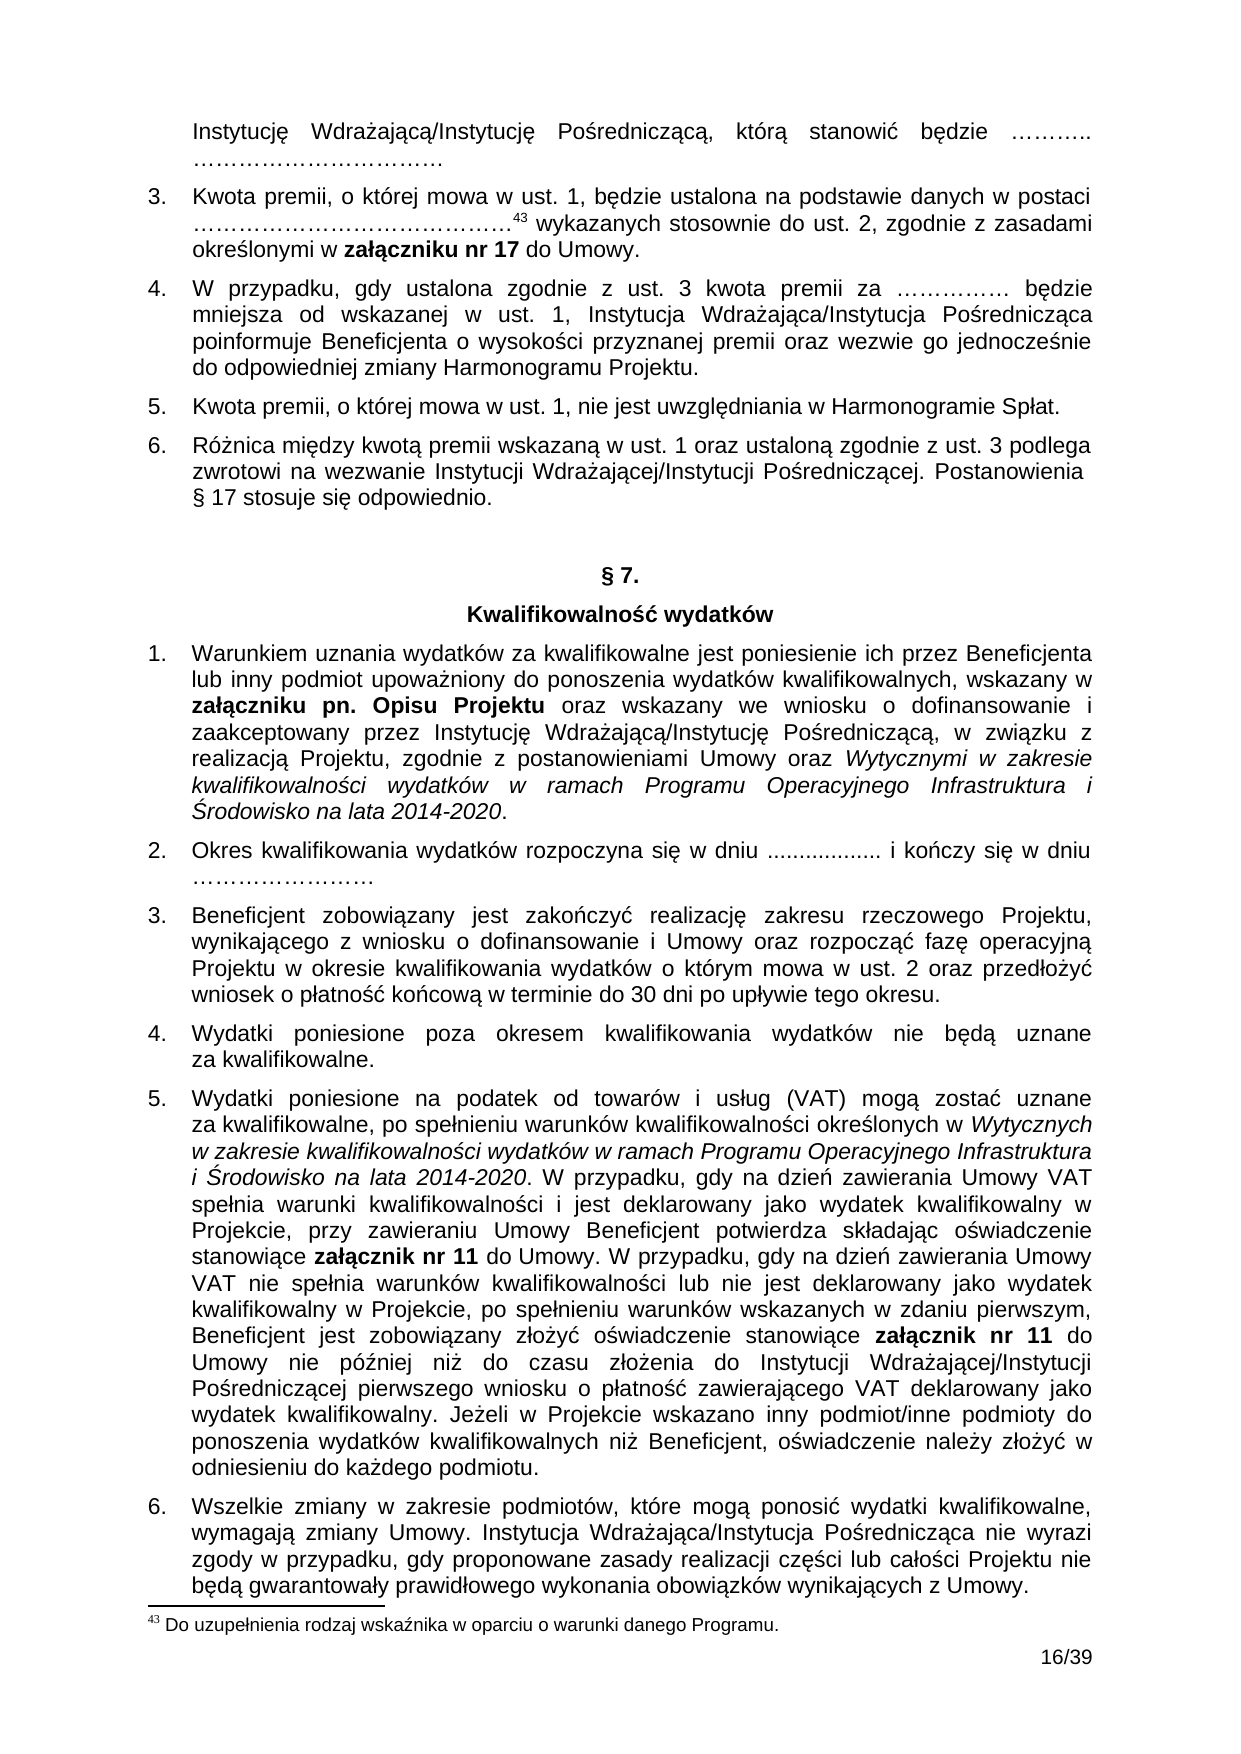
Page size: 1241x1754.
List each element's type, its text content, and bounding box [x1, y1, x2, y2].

list Wydatki poniesione na podatek od towarów i usług (VAT) mogą zostać uznane za kwalifikowalne, po spełnieniu warunków kwalifikowalności określonych w Wytycznych w zakresie kwalifikowalności wydatków w ramach Programu Operacyjnego Infrastruktura i Środowisko na lata 2014-2020. W przypadku, gdy na dzień zawierania Umowy VAT spełnia warunki kwalifikowalności i jest deklarowany jako wydatek kwalifikowalny w Projekcie, przy zawieraniu Umowy Beneficjent potwierdza składając oświadczenie stanowiące załącznik nr 11 do Umowy. W przypadku, gdy na dzień zawierania Umowy VAT nie spełnia warunków kwalifikowalności lub nie jest deklarowany jako wydatek kwalifikowalny w Projekcie, po spełnieniu warunków wskazanych w zdaniu pierwszym, Beneficjent jest zobowiązany złożyć oświadczenie stanowiące załącznik nr 11 do Umowy nie później niż do czasu złożenia do Instytucji Wdrażającej/Instytucji Pośredniczącej pierwszego wniosku o płatność zawierającego VAT deklarowany jako wydatek kwalifikowalny. Jeżeli w Projekcie wskazano inny podmiot/inne podmioty do ponoszenia wydatków kwalifikowalnych niż Beneficjent, oświadczenie należy złożyć w odniesieniu do każdego podmiotu. [148, 1085, 1092, 1480]
list W przypadku, gdy ustalona zgodnie z ust. 3 kwota premii za …………… będzie mniejsza od wskazanej w ust. 1, Instytucja Wdrażająca/Instytucja Pośrednicząca poinformuje Beneficjenta o wysokości przyznanej premii oraz wezwie go jednocześnie do odpowiedniej zmiany Harmonogramu Projektu. [148, 275, 1092, 380]
list Beneficjent zobowiązany jest zakończyć realizację zakresu rzeczowego Projektu, wynikającego z wniosku o dofinansowanie i Umowy oraz rozpocząć fazę operacyjną Projektu w okresie kwalifikowania wydatków o którym mowa w ust. 2 oraz przedłożyć wniosek o płatność końcową w terminie do 30 dni po upływie tego okresu. [148, 902, 1092, 1007]
list Warunkiem uznania wydatków za kwalifikowalne jest poniesienie ich przez Beneficjenta lub inny podmiot upoważniony do ponoszenia wydatków kwalifikowalnych, wskazany w załączniku pn. Opisu Projektu oraz wskazany we wniosku o dofinansowanie i zaakceptowany przez Instytucję Wdrażającą/Instytucję Pośredniczącą, w związku z realizacją Projektu, zgodnie z postanowieniami Umowy oraz Wytycznymi w zakresie kwalifikowalności wydatków w ramach Programu Operacyjnego Infrastruktura i Środowisko na lata 2014-2020. [148, 640, 1092, 824]
list Kwota premii, o której mowa w ust. 1, nie jest uwzględniania w Harmonogramie Spłat. [148, 393, 1092, 419]
list Wszelkie zmiany w zakresie podmiotów, które mogą ponosić wydatki kwalifikowalne, wymagają zmiany Umowy. Instytucja Wdrażająca/Instytucja Pośrednicząca nie wyrazi zgody w przypadku, gdy proponowane zasady realizacji części lub całości Projektu nie będą gwarantowały prawidłowego wykonania obowiązków wynikających z Umowy. [148, 1493, 1092, 1598]
list Różnica między kwotą premii wskazaną w ust. 1 oraz ustaloną zgodnie z ust. 3 podlega zwrotowi na wezwanie Instytucji Wdrażającej/Instytucji Pośredniczącej. Postanowienia § 17 stosuje się odpowiednio. [148, 432, 1092, 511]
list Wydatki poniesione poza okresem kwalifikowania wydatków nie będą uznane za kwalifikowalne. [148, 1020, 1092, 1073]
text Kwalifikowalność wydatków [148, 601, 1092, 627]
list Kwota premii, o której mowa w ust. 1, będzie ustalona na podstawie danych w postaci …………………………………… wykazanych stosownie do ust. 2, zgodnie z zasadami określonymi w załączniku nr 17 do Umowy. [148, 183, 1092, 262]
text § 7. [148, 562, 1092, 588]
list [148, 118, 1092, 171]
list Okres kwalifikowania wydatków rozpoczyna się w dniu .................. i kończy się w dniu …………………… [148, 837, 1092, 889]
